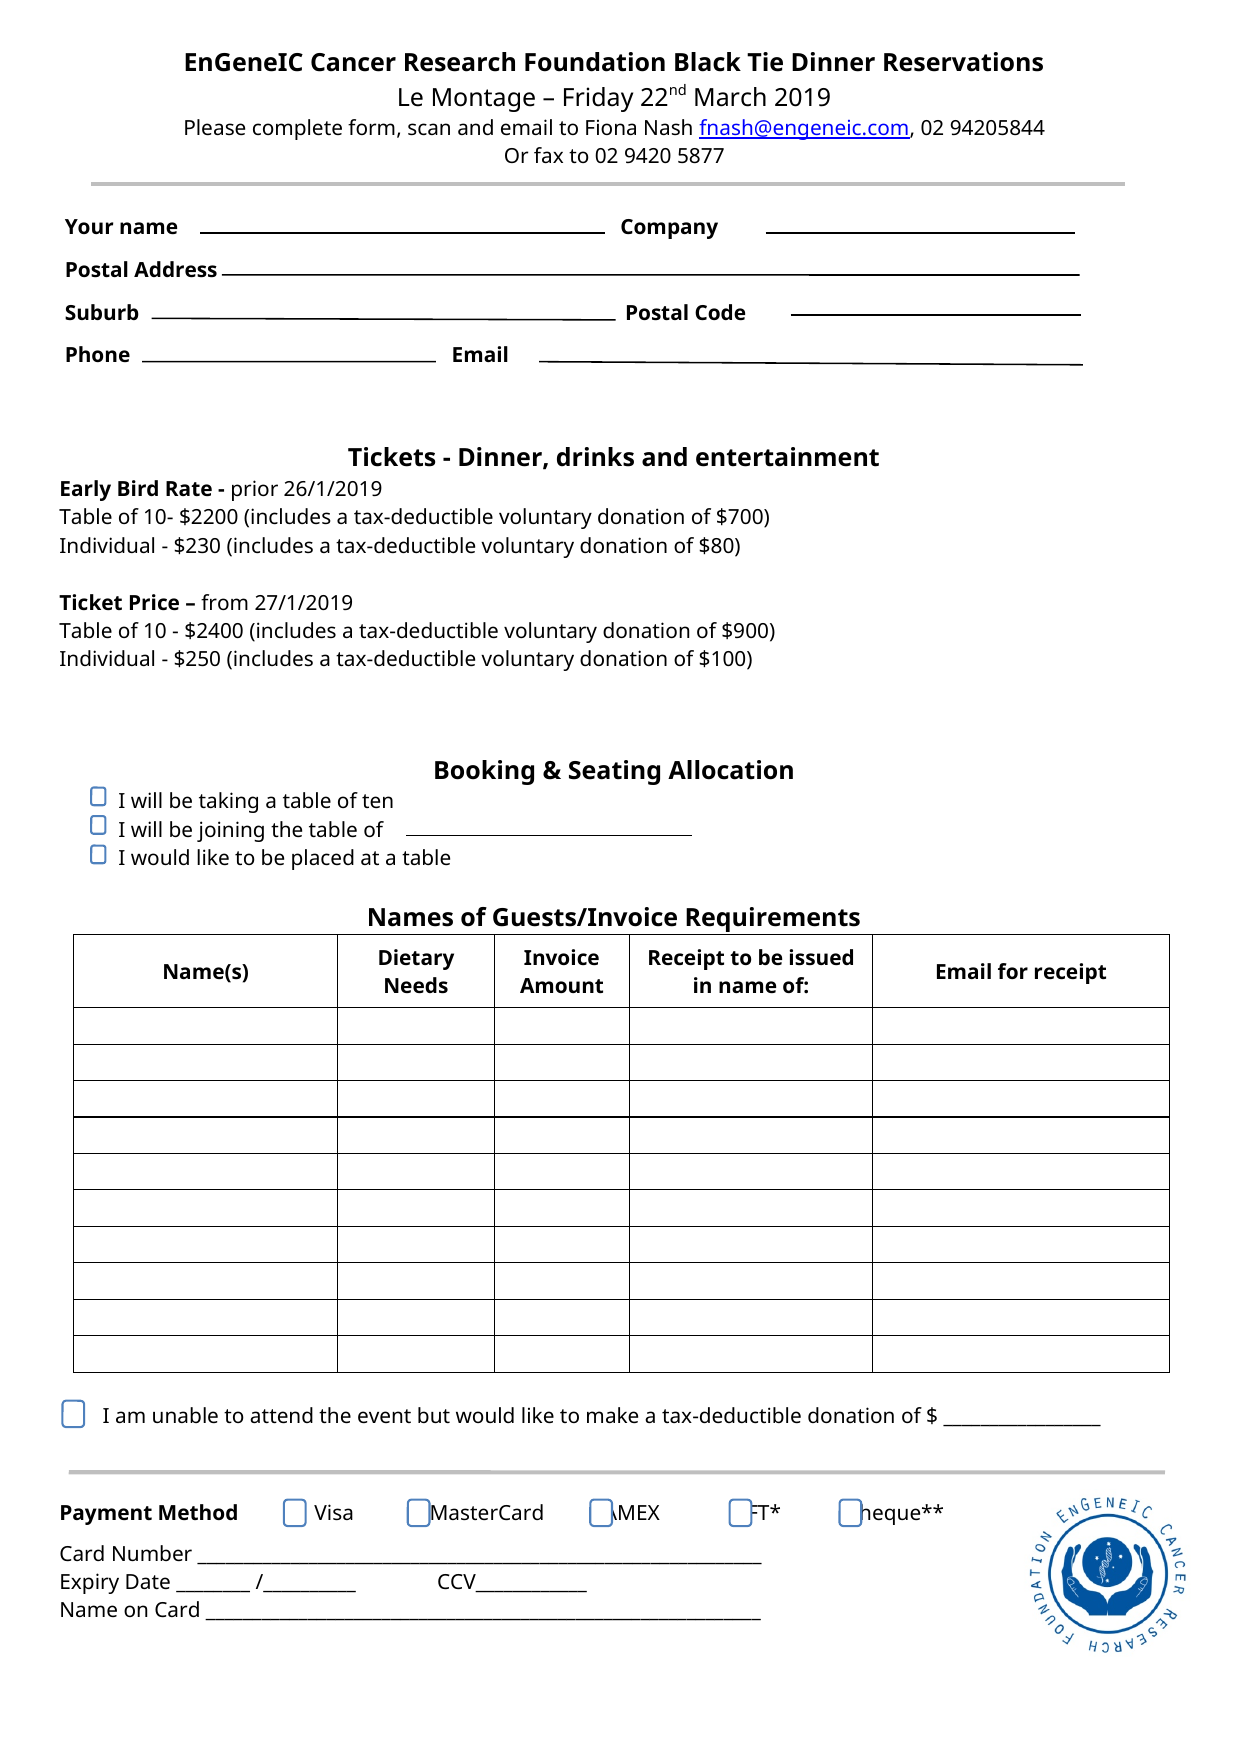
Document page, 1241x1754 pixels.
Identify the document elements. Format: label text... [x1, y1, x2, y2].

table_cell [873, 1227, 1169, 1262]
text Suburb Postal Code [59, 298, 1169, 326]
text Payment Method Visa MasterCard AMEX EFT* Cheque** [59, 1498, 285, 1526]
text I will be joining the table of [59, 815, 1169, 843]
table_header Invoice Amount [495, 935, 629, 1007]
table_cell [338, 1118, 494, 1153]
table_cell [873, 1081, 1169, 1116]
text Booking & Seating Allocation [59, 752, 1169, 786]
table_cell [630, 1045, 872, 1080]
text Payment Method Visa MasterCard AMEX EFT* Cheque** [859, 1498, 1169, 1526]
text Ticket Price – from 27/1/2019 [59, 588, 1169, 616]
table_cell [338, 1154, 494, 1189]
text Your name Company [59, 212, 1169, 241]
text Individual - $250 (includes a tax-deductible voluntary donation of $100) [59, 644, 1169, 673]
table_cell [495, 1227, 629, 1262]
table_cell [630, 1336, 872, 1372]
text Early Bird Rate - prior 26/1/2019 [59, 474, 1169, 502]
table_cell [74, 1336, 337, 1372]
table_header Email for receipt [873, 935, 1169, 1007]
text Phone Email [59, 340, 1163, 369]
text Table of 10- $2200 (includes a tax-deductible voluntary donation of $700) [59, 502, 1169, 531]
text Payment Method Visa MasterCard AMEX EFT* Cheque** [610, 1498, 731, 1526]
table_cell [74, 1227, 337, 1262]
picture [1023, 1489, 1192, 1658]
table_cell [338, 1190, 494, 1226]
text I would like to be placed at a table [59, 843, 1169, 872]
table_cell [873, 1118, 1169, 1153]
text Name on Card ____________________________________________________________ [59, 1596, 1169, 1624]
table_cell [873, 1190, 1169, 1226]
table_cell [495, 1154, 629, 1189]
table_cell [338, 1045, 494, 1080]
table_cell [873, 1154, 1169, 1189]
table_cell [495, 1008, 629, 1043]
text Payment Method Visa MasterCard AMEX EFT* Cheque** [304, 1498, 409, 1526]
text Tickets - Dinner, drinks and entertainment [59, 440, 1169, 474]
table_cell [338, 1300, 494, 1335]
table_cell [74, 1118, 337, 1153]
table_cell [630, 1008, 872, 1043]
table_cell [338, 1008, 494, 1043]
text I will be taking a table of ten [59, 786, 1169, 815]
table_cell [495, 1336, 629, 1372]
table_cell [630, 1154, 872, 1189]
table_cell [495, 1045, 629, 1080]
table_cell [630, 1081, 872, 1116]
table_cell [74, 1190, 337, 1226]
table_cell [873, 1008, 1169, 1043]
table_cell [74, 1154, 337, 1189]
table_cell [74, 1008, 337, 1043]
text Names of Guests/Invoice Requirements [59, 900, 1169, 934]
table_cell [338, 1263, 494, 1299]
text Postal Address [59, 255, 1169, 283]
table_header Dietary Needs [338, 935, 494, 1007]
text Le Montage – Friday 22nd March 2019 [59, 79, 1169, 113]
table_cell [495, 1081, 629, 1116]
table_cell [74, 1081, 337, 1116]
table_cell [338, 1227, 494, 1262]
text Card Number _____________________________________________________________ [59, 1539, 1169, 1567]
text Or fax to 02 9420 5877 [59, 142, 1169, 170]
table_cell [495, 1263, 629, 1299]
text EnGeneIC Cancer Research Foundation Black Tie Dinner Reservations [59, 45, 1169, 79]
table_cell [873, 1263, 1169, 1299]
text I am unable to attend the event but would like to make a tax-deductible donation of $ _________________ [82, 1401, 1169, 1429]
text Please complete form, scan and email to Fiona Nash fnash@engeneic.com, 02 94205844 [59, 113, 1169, 142]
table_cell [630, 1263, 872, 1299]
table_cell [74, 1300, 337, 1335]
table_cell [630, 1118, 872, 1153]
table_cell [338, 1081, 494, 1116]
table_cell [630, 1300, 872, 1335]
table_cell [74, 1045, 337, 1080]
table_cell [873, 1045, 1169, 1080]
table_header Name(s) [74, 935, 337, 1007]
table_cell [495, 1118, 629, 1153]
table_cell [495, 1300, 629, 1335]
table_cell [74, 1263, 337, 1299]
text Table of 10 - $2400 (includes a tax-deductible voluntary donation of $900) [59, 616, 1169, 644]
table_cell [338, 1336, 494, 1372]
table_cell [873, 1300, 1169, 1335]
table_header Receipt to be issued in name of: [630, 935, 872, 1007]
text Individual - $230 (includes a tax-deductible voluntary donation of $80) [59, 531, 1169, 559]
table_cell [495, 1190, 629, 1226]
text Expiry Date ________ /__________ CCV____________ [59, 1567, 1169, 1596]
text Payment Method Visa MasterCard AMEX EFT* Cheque** [428, 1498, 592, 1526]
table_cell [873, 1336, 1169, 1372]
table_cell [630, 1190, 872, 1226]
table_cell [630, 1227, 872, 1262]
